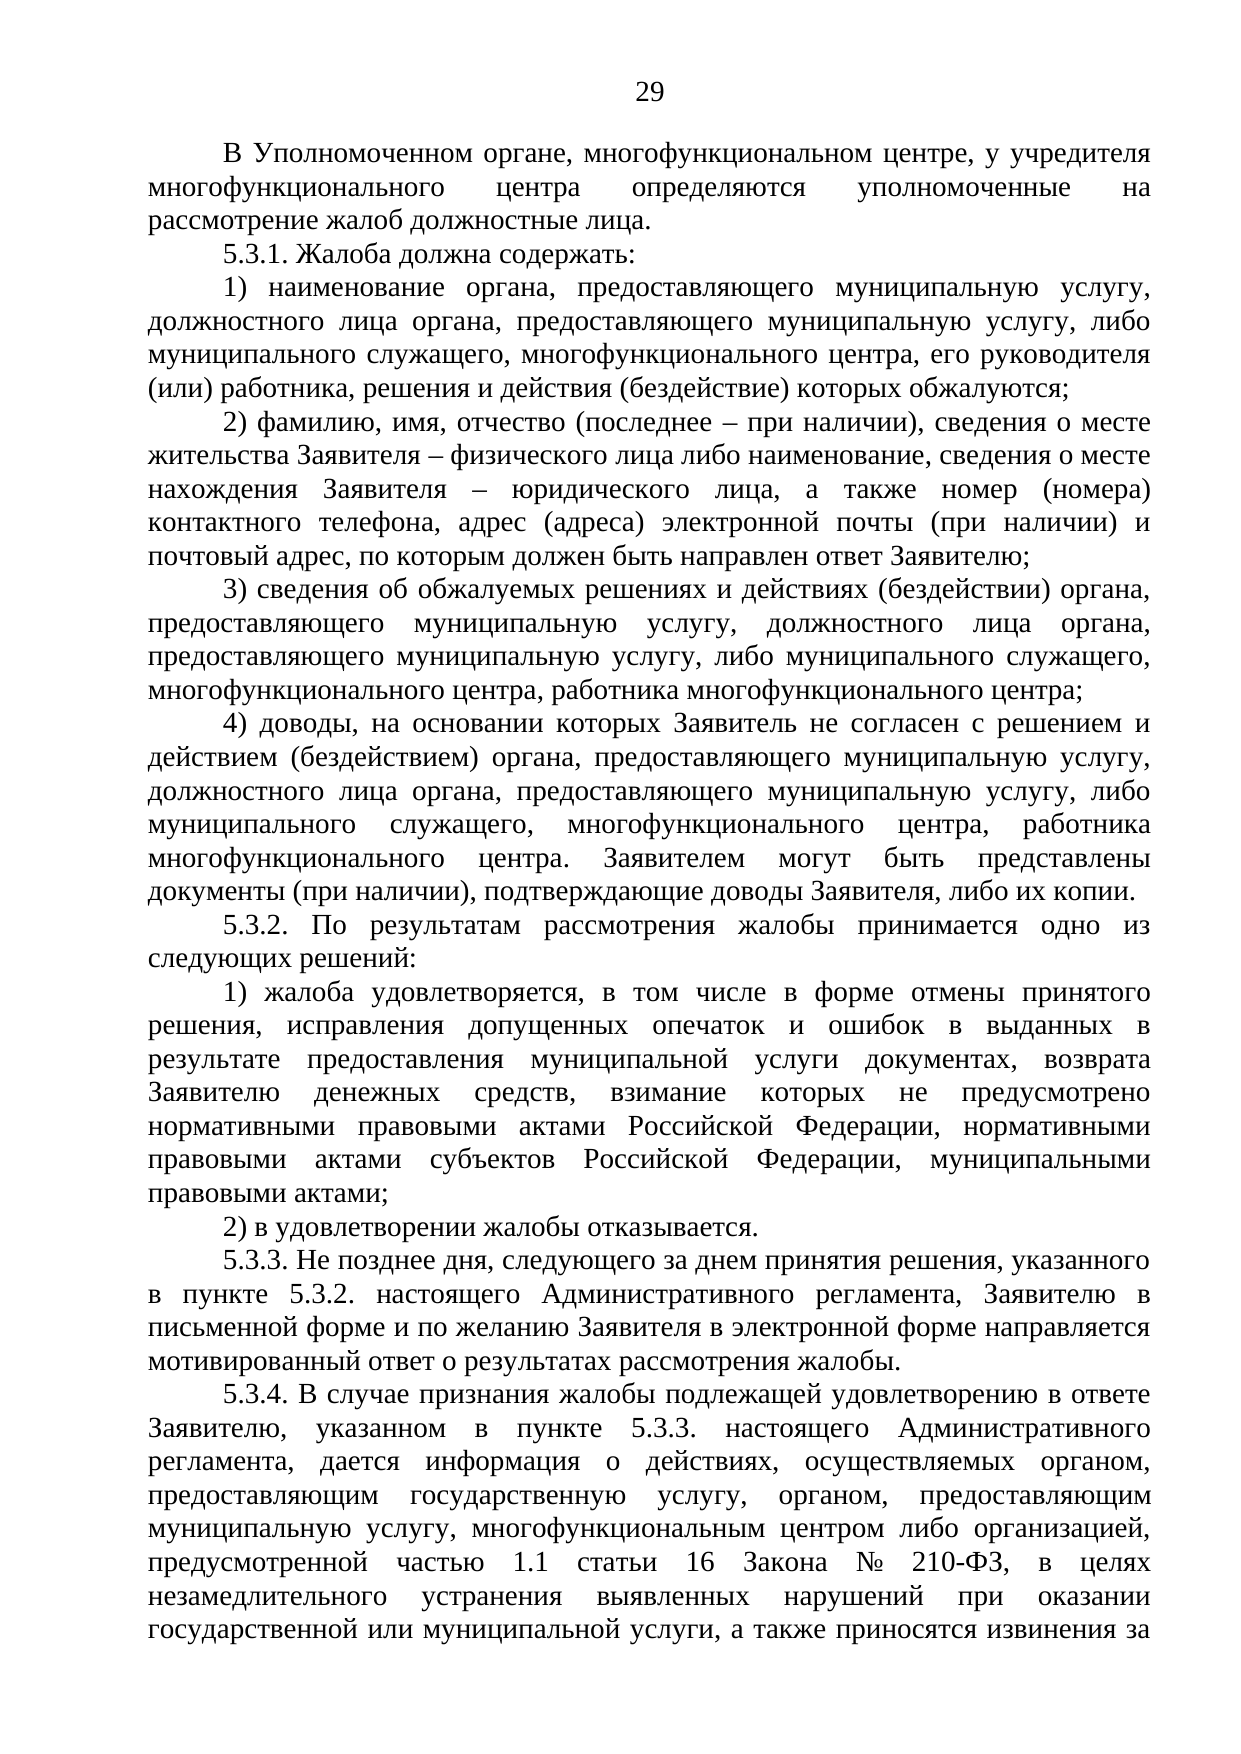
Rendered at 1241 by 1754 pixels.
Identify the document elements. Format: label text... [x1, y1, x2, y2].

text 2) фамилию, имя, отчество (последнее – при наличии), сведения о месте жительства Заявителя – физического лица либо наименование, сведения о месте нахождения Заявителя – юридического лица, а также номер (номера) контактного телефона, адрес (адреса) электронной почты (при наличии) и почтовый адрес, по которым должен быть направлен ответ Заявителю; [148, 404, 1152, 571]
text 1) наименование органа, предоставляющего муниципальную услугу, должностного лица органа, предоставляющего муниципальную услугу, либо муниципального служащего, многофункционального центра, его руководителя (или) работника, решения и действия (бездействие) которых обжалуются; [148, 269, 1152, 404]
text 5.3.1. Жалоба должна содержать: [148, 236, 1152, 269]
text 5.3.2. По результатам рассмотрения жалобы принимается одно из следующих решений: [148, 907, 1152, 974]
text 4) доводы, на основании которых Заявитель не согласен с решением и действием (бездействием) органа, предоставляющего муниципальную услугу, должностного лица органа, предоставляющего муниципальную услугу, либо муниципального служащего, многофункционального центра, работника многофункционального центра. Заявителем могут быть представлены документы (при наличии), подтверждающие доводы Заявителя, либо их копии. [148, 706, 1152, 907]
text 3) сведения об обжалуемых решениях и действиях (бездействии) органа, предоставляющего муниципальную услугу, должностного лица органа, предоставляющего муниципальную услугу, либо муниципального служащего, многофункционального центра, работника многофункционального центра; [148, 571, 1152, 706]
text 2) в удовлетворении жалобы отказывается. [148, 1209, 1152, 1242]
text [148, 1376, 1152, 1645]
text В Уполномоченном органе, многофункциональном центре, у учредителя многофункционального центра определяются уполномоченные на рассмотрение жалоб должностные лица. [148, 135, 1152, 236]
text 5.3.3. Не позднее дня, следующего за днем принятия решения, указанного в пункте 5.3.2. настоящего Административного регламента, Заявителю в письменной форме и по желанию Заявителя в электронной форме направляется мотивированный ответ о результатах рассмотрения жалобы. [148, 1242, 1152, 1376]
text 1) жалоба удовлетворяется, в том числе в форме отмены принятого решения, исправления допущенных опечаток и ошибок в выданных в результате предоставления муниципальной услуги документах, возврата Заявителю денежных средств, взимание которых не предусмотрено нормативными правовыми актами Российской Федерации, нормативными правовыми актами субъектов Российской Федерации, муниципальными правовыми актами; [148, 974, 1152, 1209]
